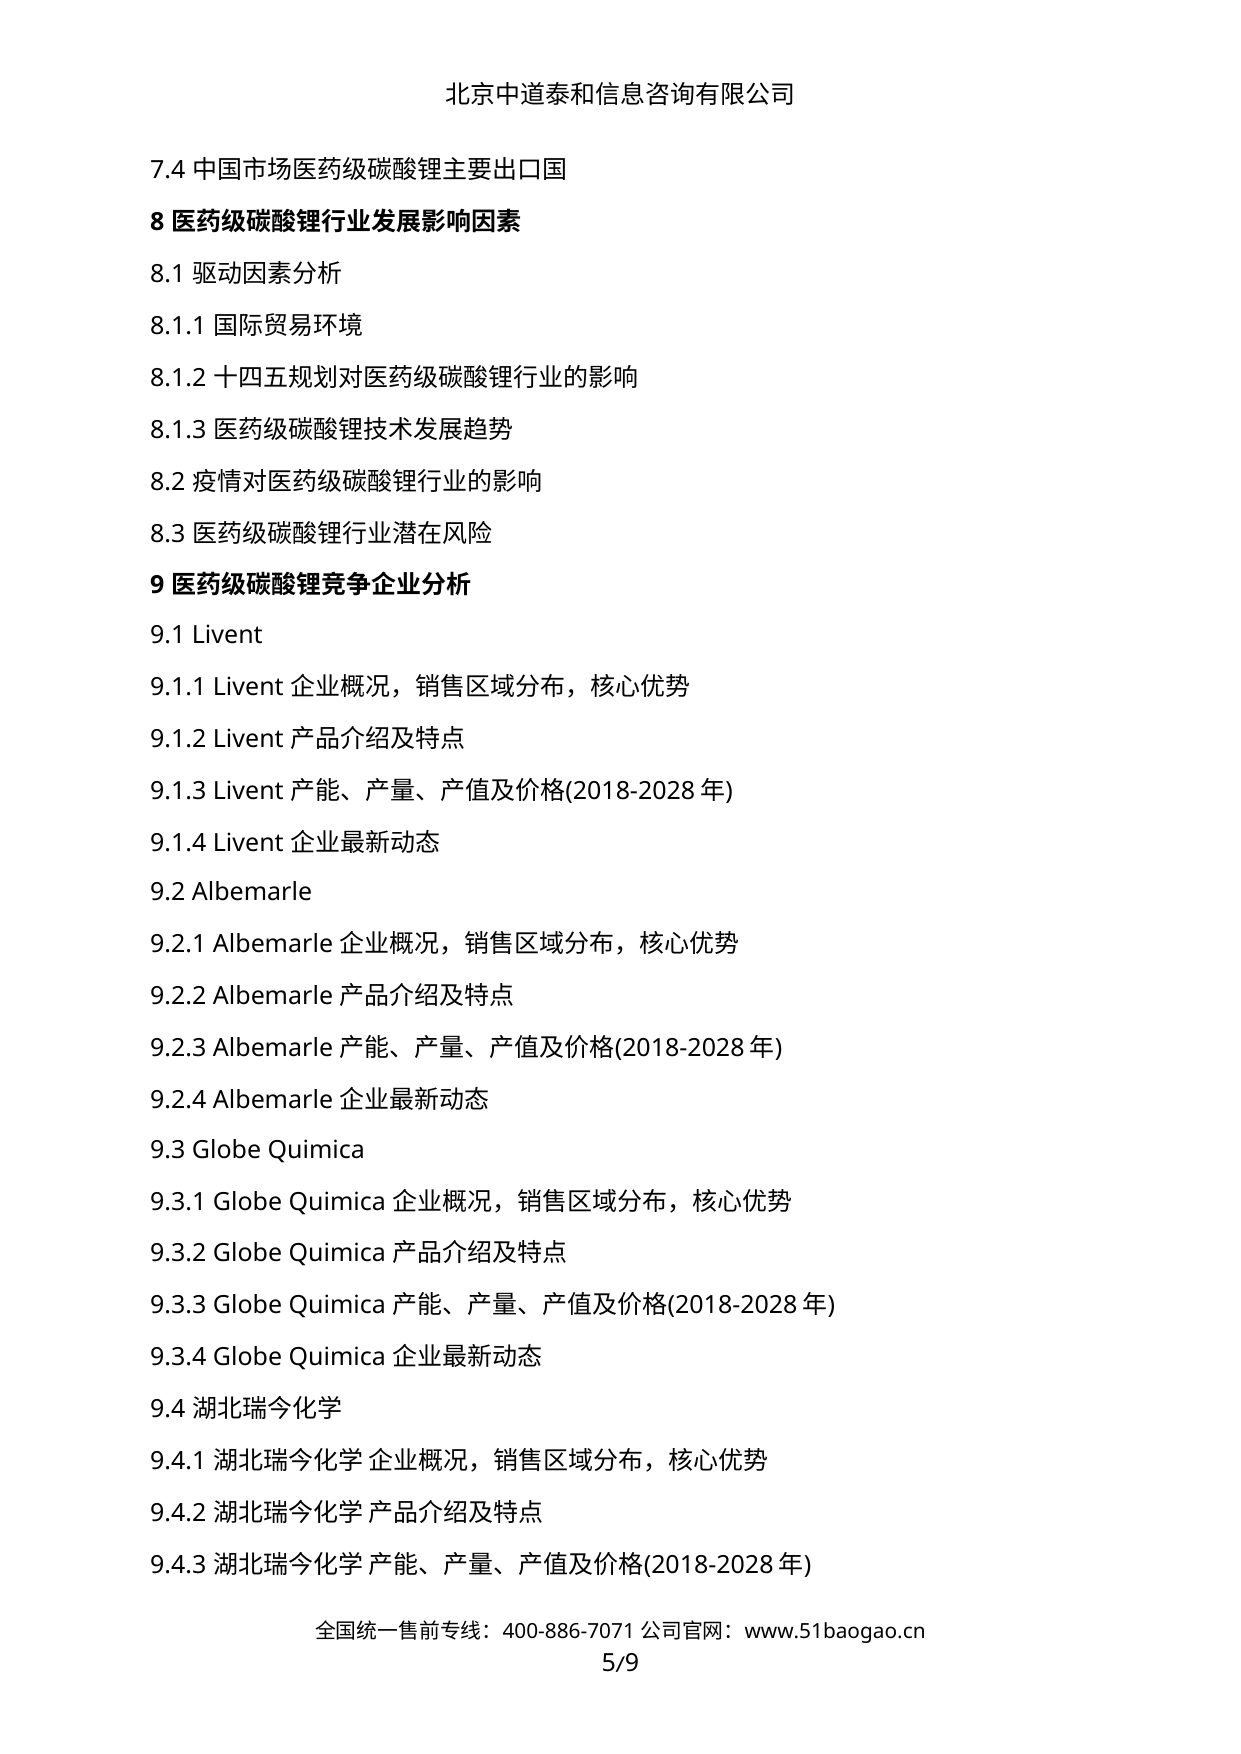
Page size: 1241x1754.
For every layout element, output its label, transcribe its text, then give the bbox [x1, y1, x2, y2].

text 7.4 中国市场医药级碳酸锂主要出口国 [150, 150, 1090, 186]
text 8.1.1 国际贸易环境 [150, 306, 1090, 342]
text 9.3.1 Globe Quimica 企业概况，销售区域分布，核心优势 [150, 1181, 1090, 1217]
text 9.1 Livent [150, 617, 1090, 651]
text 8.3 医药级碳酸锂行业潜在风险 [150, 513, 1090, 549]
text 9.2.1 Albemarle 企业概况，销售区域分布，核心优势 [150, 924, 1090, 960]
text 9.4 湖北瑞今化学 [150, 1388, 1090, 1425]
text 9 医药级碳酸锂竞争企业分析 [150, 565, 1090, 601]
text 9.3 Globe Quimica [150, 1131, 1090, 1165]
text 9.1.4 Livent 企业最新动态 [150, 822, 1090, 858]
text 9.4.2 湖北瑞今化学 产品介绍及特点 [150, 1492, 1090, 1528]
text 9.2.4 Albemarle 企业最新动态 [150, 1079, 1090, 1116]
text 9.3.2 Globe Quimica 产品介绍及特点 [150, 1233, 1090, 1269]
text 9.3.4 Globe Quimica 企业最新动态 [150, 1337, 1090, 1373]
text 9.1.3 Livent 产能、产量、产值及价格(2018-2028年) [150, 770, 1090, 807]
text 9.3.3 Globe Quimica 产能、产量、产值及价格(2018-2028年) [150, 1285, 1090, 1321]
text 8.1 驱动因素分析 [150, 254, 1090, 290]
text 8.1.3 医药级碳酸锂技术发展趋势 [150, 409, 1090, 446]
text 9.1.1 Livent 企业概况，销售区域分布，核心优势 [150, 667, 1090, 703]
text 9.2.3 Albemarle 产能、产量、产值及价格(2018-2028年) [150, 1027, 1090, 1064]
text 8 医药级碳酸锂行业发展影响因素 [150, 202, 1090, 238]
text 9.2.2 Albemarle 产品介绍及特点 [150, 976, 1090, 1012]
text 9.1.2 Livent 产品介绍及特点 [150, 718, 1090, 755]
text 9.4.3 湖北瑞今化学 产能、产量、产值及价格(2018-2028年) [150, 1544, 1090, 1580]
text 8.1.2 十四五规划对医药级碳酸锂行业的影响 [150, 357, 1090, 394]
text 8.2 疫情对医药级碳酸锂行业的影响 [150, 461, 1090, 497]
text 9.2 Albemarle [150, 874, 1090, 908]
text 9.4.1 湖北瑞今化学 企业概况，销售区域分布，核心优势 [150, 1440, 1090, 1477]
